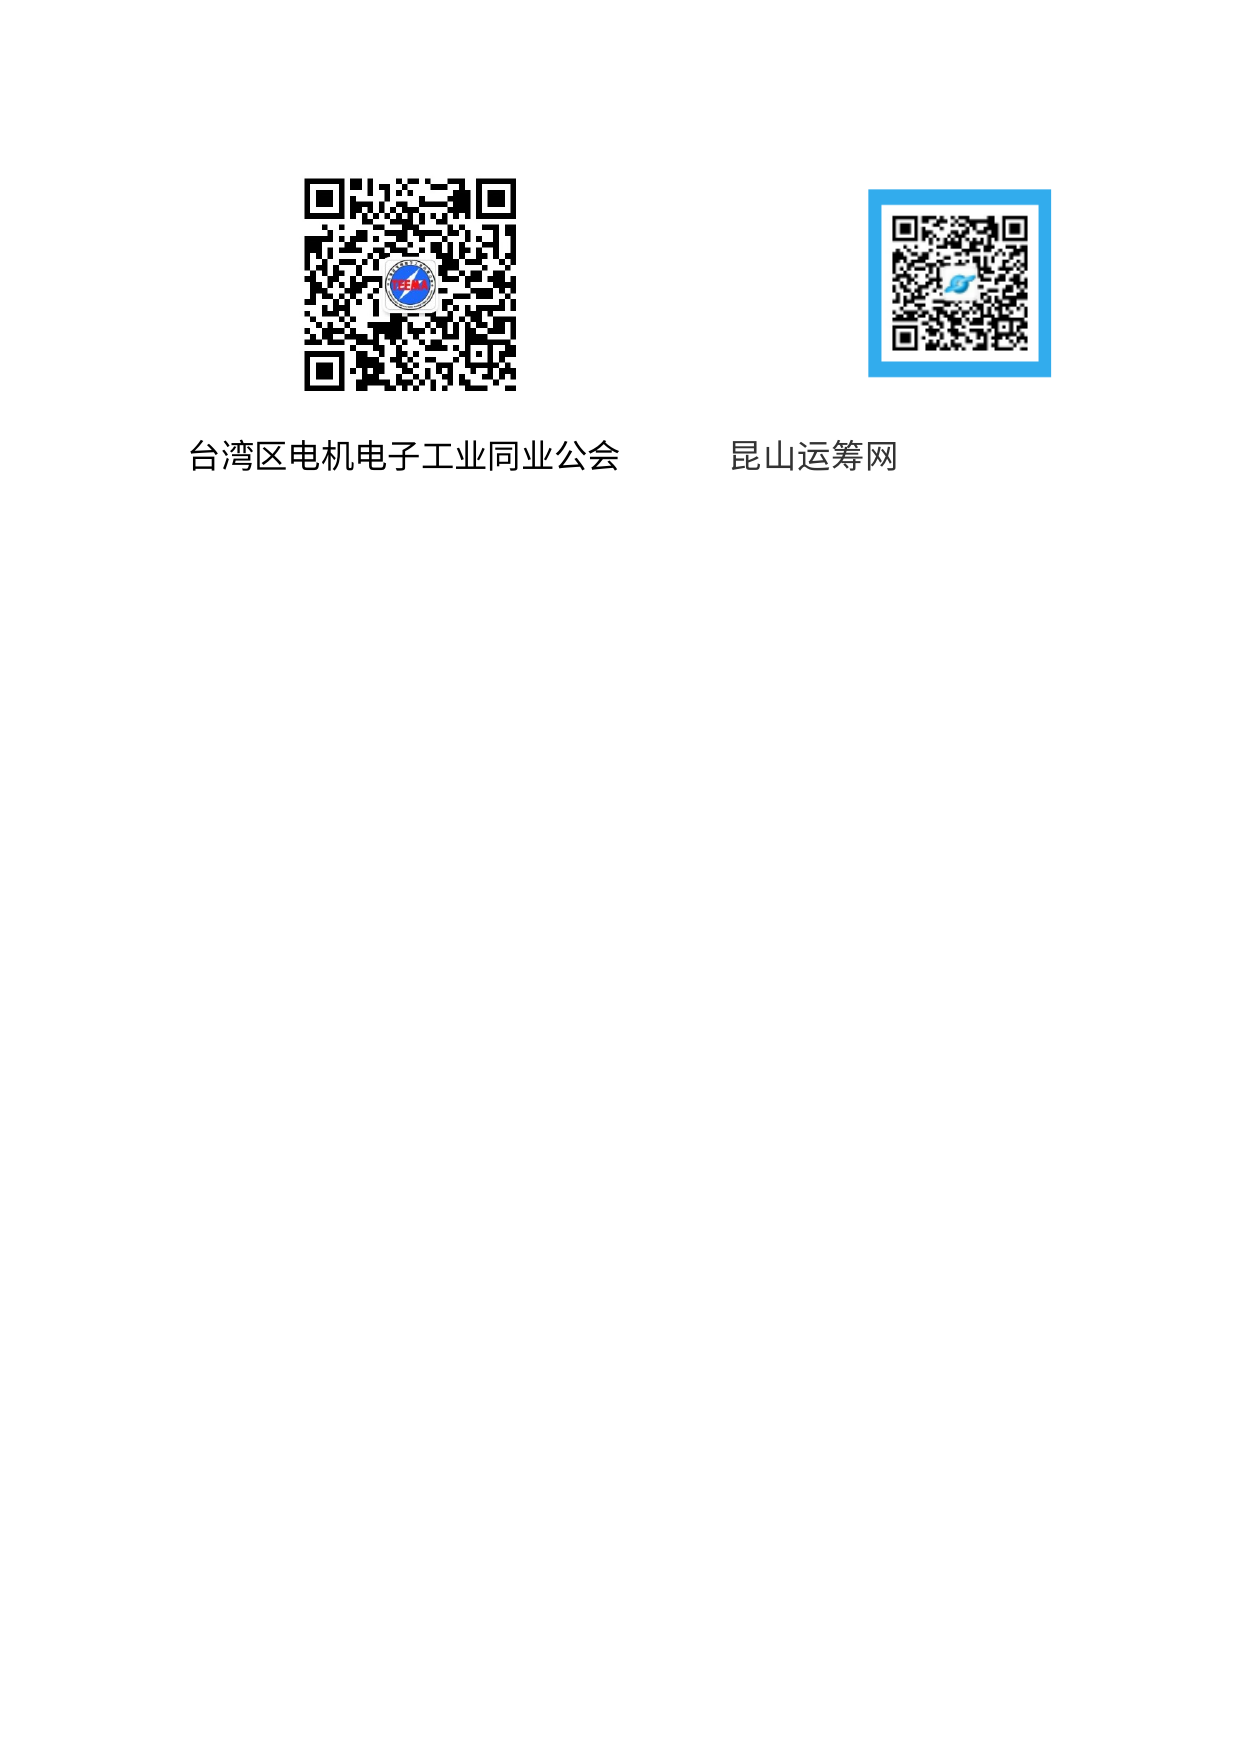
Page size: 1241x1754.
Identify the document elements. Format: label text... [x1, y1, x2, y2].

picture [866, 188, 1050, 377]
text 台湾区电机电子工业同业公会 昆山运筹网 [187, 422, 1053, 487]
picture [287, 162, 533, 408]
